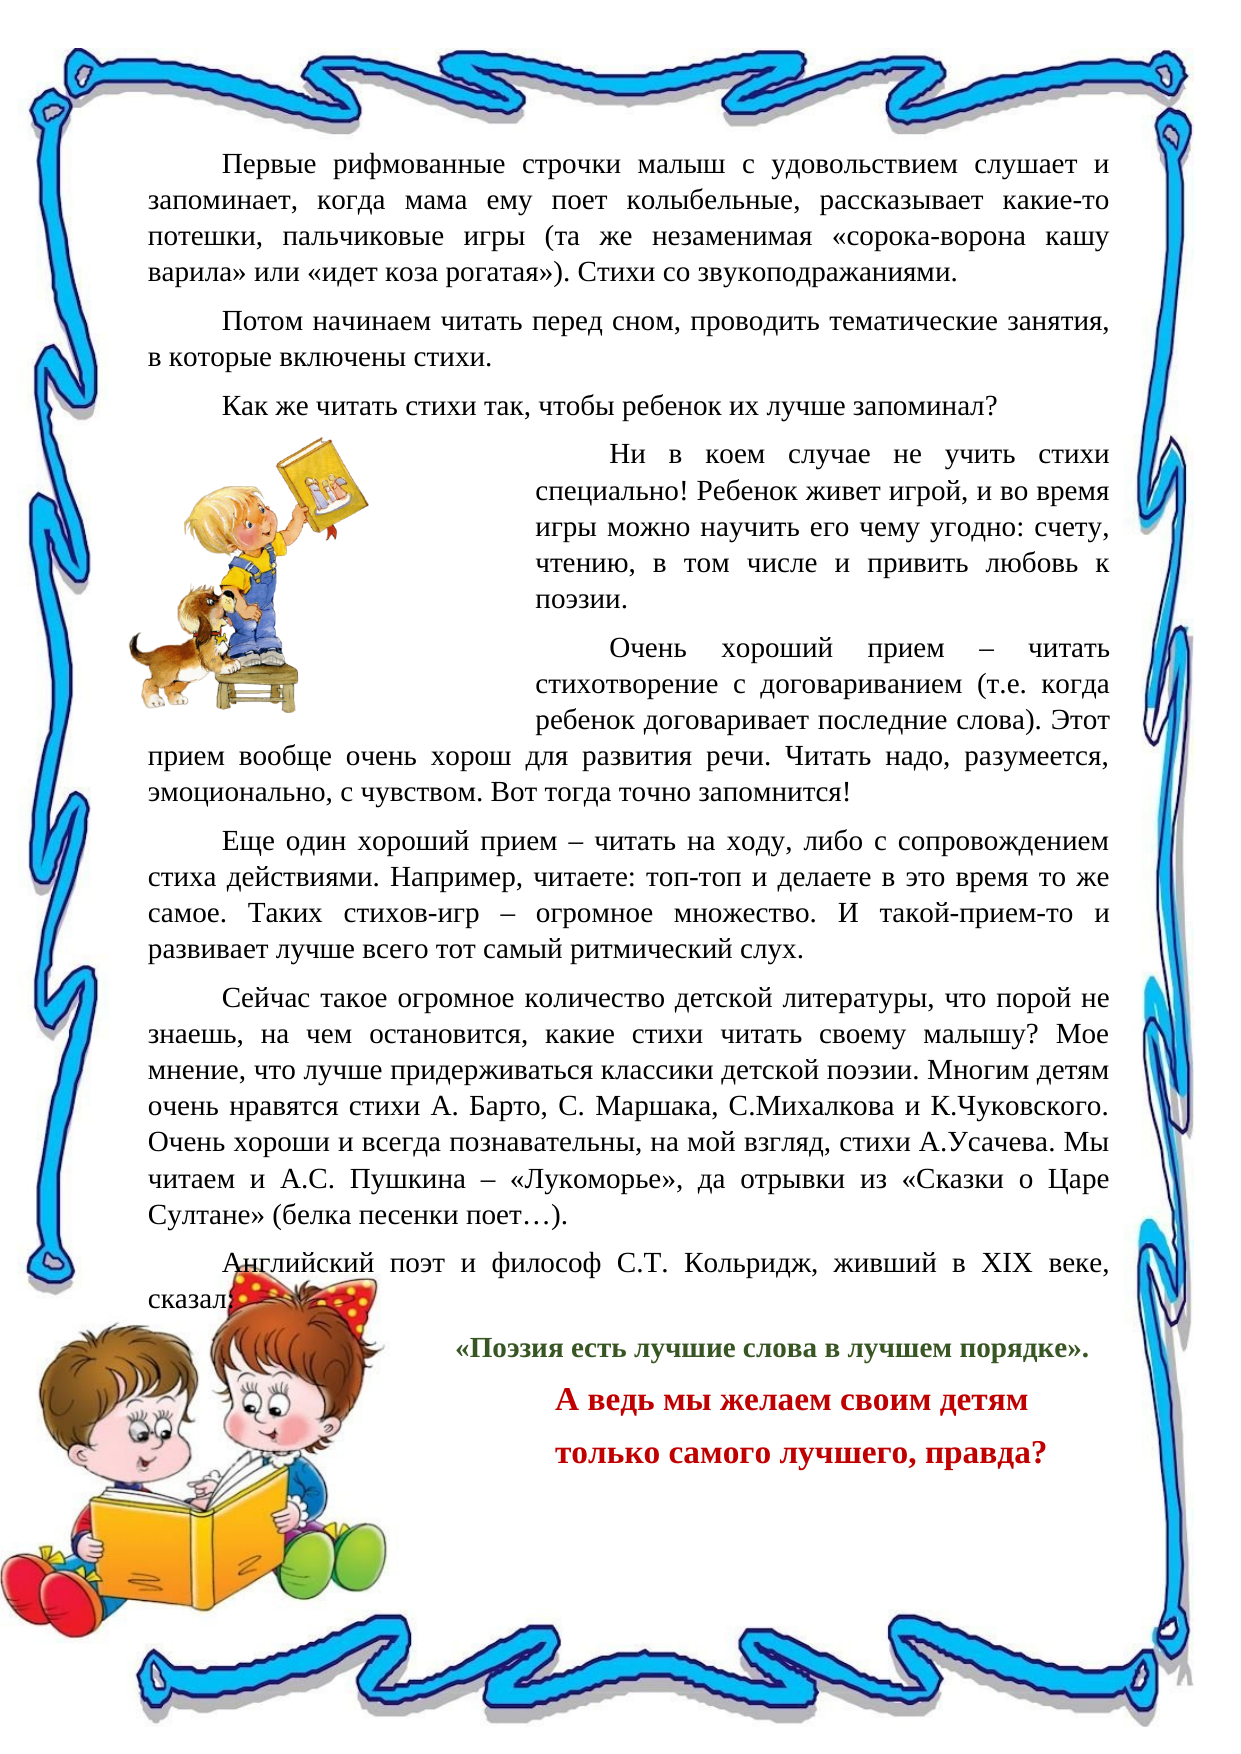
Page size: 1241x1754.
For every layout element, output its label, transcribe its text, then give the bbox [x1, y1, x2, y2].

text Сейчас такое огромное количество детской литературы, что порой не знаешь, на чем остановится, какие стихи читать своему малышу? Мое мнение, что лучше придерживаться классики детской поэзии. Многим детям очень нравятся стихи А. Барто, С. Маршака, С.Михалкова и К.Чуковского. Очень хороши и всегда познавательны, на мой взгляд, стихи А.Усачева. Мы читаем и А.С. Пушкина – «Лукоморье», да отрывки из «Сказки о Царе Султане» (белка песенки поет…). [148, 980, 1110, 1230]
text Очень хороший прием – читать стихотворение с договариванием (т.е. когда ребенок договаривает последние слова). Этот прием вообще очень хорош для развития речи. Читать надо, разумеется, эмоционально, с чувством. Вот тогда точно запомнится! [148, 630, 1110, 808]
text Как же читать стихи так, чтобы ребенок их лучше запоминал? [148, 388, 1110, 421]
text А ведь мы желаем своим детям [148, 1379, 1110, 1417]
text «Поэзия есть лучшие слова в лучшем порядке». [148, 1330, 1110, 1364]
text Еще один хороший прием – читать на ходу, либо с сопровождением стиха действиями. Например, читаете: топ-топ и делаете в это время то же самое. Таких стихов-игр – огромное множество. И такой-прием-то и развивает лучше всего тот самый ритмический слух. [148, 823, 1110, 965]
text Ни в коем случае не учить стихи специально! Ребенок живет игрой, и во время игры можно научить его чему угодно: счету, чтению, в том числе и привить любовь к поэзии. [148, 436, 1110, 614]
text Потом начинаем читать перед сном, проводить тематические занятия, в которые включены стихи. [148, 303, 1110, 373]
text Первые рифмованные строчки малыш с удовольствием слушает и запоминает, когда мама ему поет колыбельные, рассказывает какие-то потешки, пальчиковые игры (та же незаменимая «сорока-ворона кашу варила» или «идет коза рогатая»). Стихи со звукоподражаниями. [148, 146, 1110, 288]
picture [0, 48, 1194, 1727]
text Английский поэт и философ С.Т. Кольридж, живший в XIX веке, сказал: [148, 1246, 1110, 1315]
text только самого лучшего, правда? [148, 1433, 1110, 1471]
